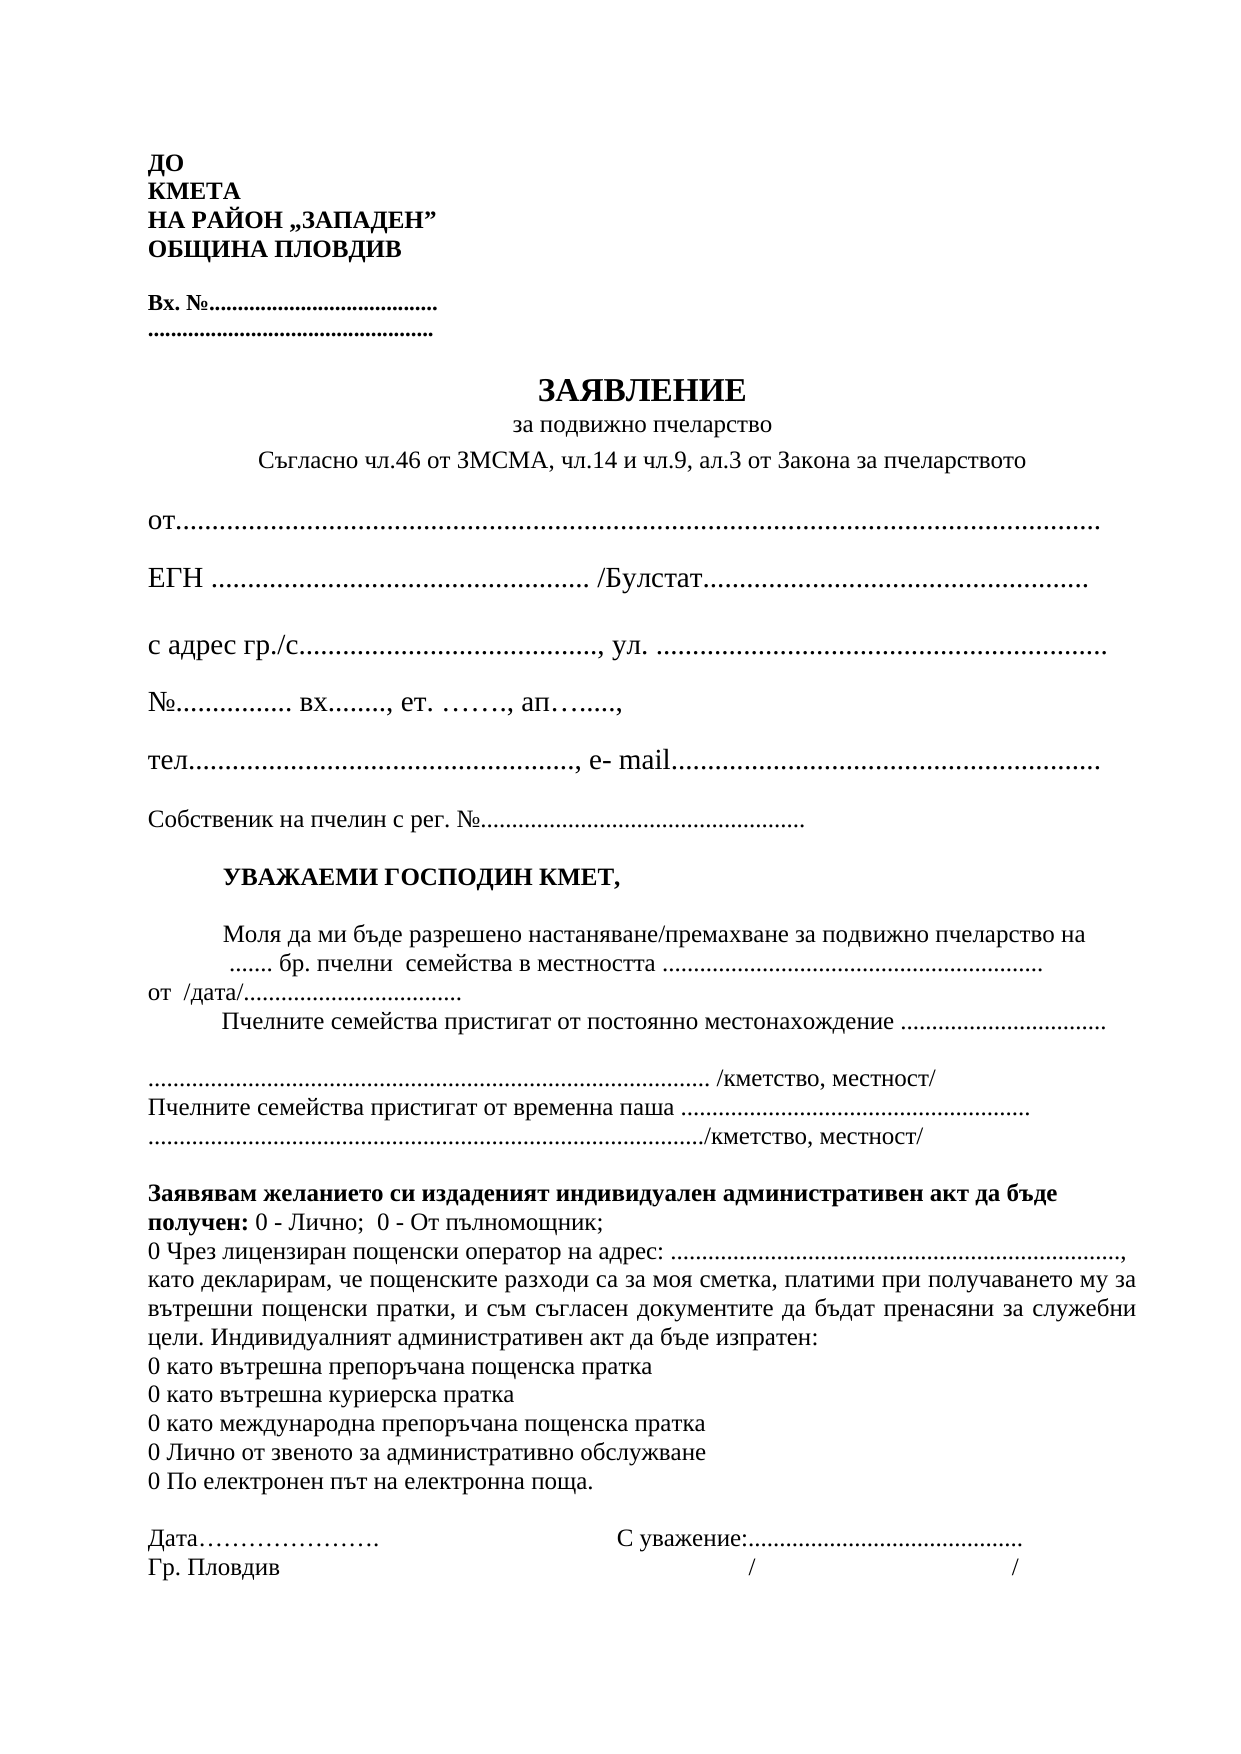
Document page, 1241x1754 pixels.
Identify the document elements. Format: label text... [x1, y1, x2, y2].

text Чрез лицензиран пощенски оператор на адрес: ........................................................................, [148, 1236, 1137, 1264]
text от............................................................................................................................... [148, 502, 1137, 536]
text като международна препоръчана пощенска пратка [148, 1408, 1137, 1437]
text като вътрешна препоръчана пощенска пратка [148, 1351, 1137, 1379]
text с адрес гр./с........................................., ул. .............................................................. [148, 627, 1137, 661]
text ЕГН .................................................... /Булстат..................................................... [148, 560, 1137, 593]
text Заявявам желанието си издаденият индивидуален административен акт да бъде получен: - Лично; - От пълномощник; [148, 1178, 1137, 1236]
text По електронен път на електронна поща. [148, 1466, 1137, 1494]
text Съгласно чл.46 от ЗМСМА, чл.14 и чл.9, ал.3 от Закона за пчеларството [148, 445, 1137, 473]
text ....... бр. пчелни семейства в местността ............................................................. [148, 948, 1137, 977]
subtitle ЗАЯВЛЕНИЕ [148, 370, 1137, 409]
text Лично от звеното за административно обслужване [148, 1437, 1137, 1466]
text от /дата/................................... [148, 977, 1137, 1006]
text Собственик на пчелин с рег. №.................................................... [148, 804, 1137, 833]
text Пчелните семейства пристигат от постоянно местонахождение ................................. [148, 1006, 1137, 1034]
text Кмета [148, 176, 1137, 205]
text №................ вх........, ет. ……., ап…....., [148, 684, 1137, 718]
text .................................................. [148, 315, 1137, 342]
text Вх. №........................................ [148, 289, 1137, 315]
text на район „ЗАПАДЕН” [148, 205, 1137, 234]
text До [148, 148, 1137, 176]
text ........................................................................................./кметство, местност/ [148, 1121, 1137, 1149]
text Гр. Пловдив / / [148, 1552, 1137, 1581]
text Пчелните семейства пристигат от временна паша ........................................................ [148, 1092, 1137, 1121]
text .......................................................................................... /кметство, местност/ [148, 1063, 1137, 1092]
text тел....................................................., e- mail........................................................... [148, 742, 1137, 776]
text УВАЖАЕМИ ГОСПОДИН КМЕТ, [148, 862, 1137, 891]
text Дата…………………. С уважение:............................................ [148, 1523, 1137, 1552]
text Моля да ми бъде разрешено настаняване/премахване за подвижно пчеларство на [148, 919, 1137, 948]
text за подвижно пчеларство [148, 409, 1137, 437]
text като декларирам, че пощенските разходи са за моя сметка, платими при получаването му за вътрешни пощенски пратки, и съм съгласен документите да бъдат пренасяни за служебни цели. Индивидуалният административен акт да бъде изпратен: [148, 1264, 1137, 1351]
text като вътрешна куриерска пратка [148, 1379, 1137, 1408]
text ОБЩИНА Пловдив [148, 234, 1137, 263]
